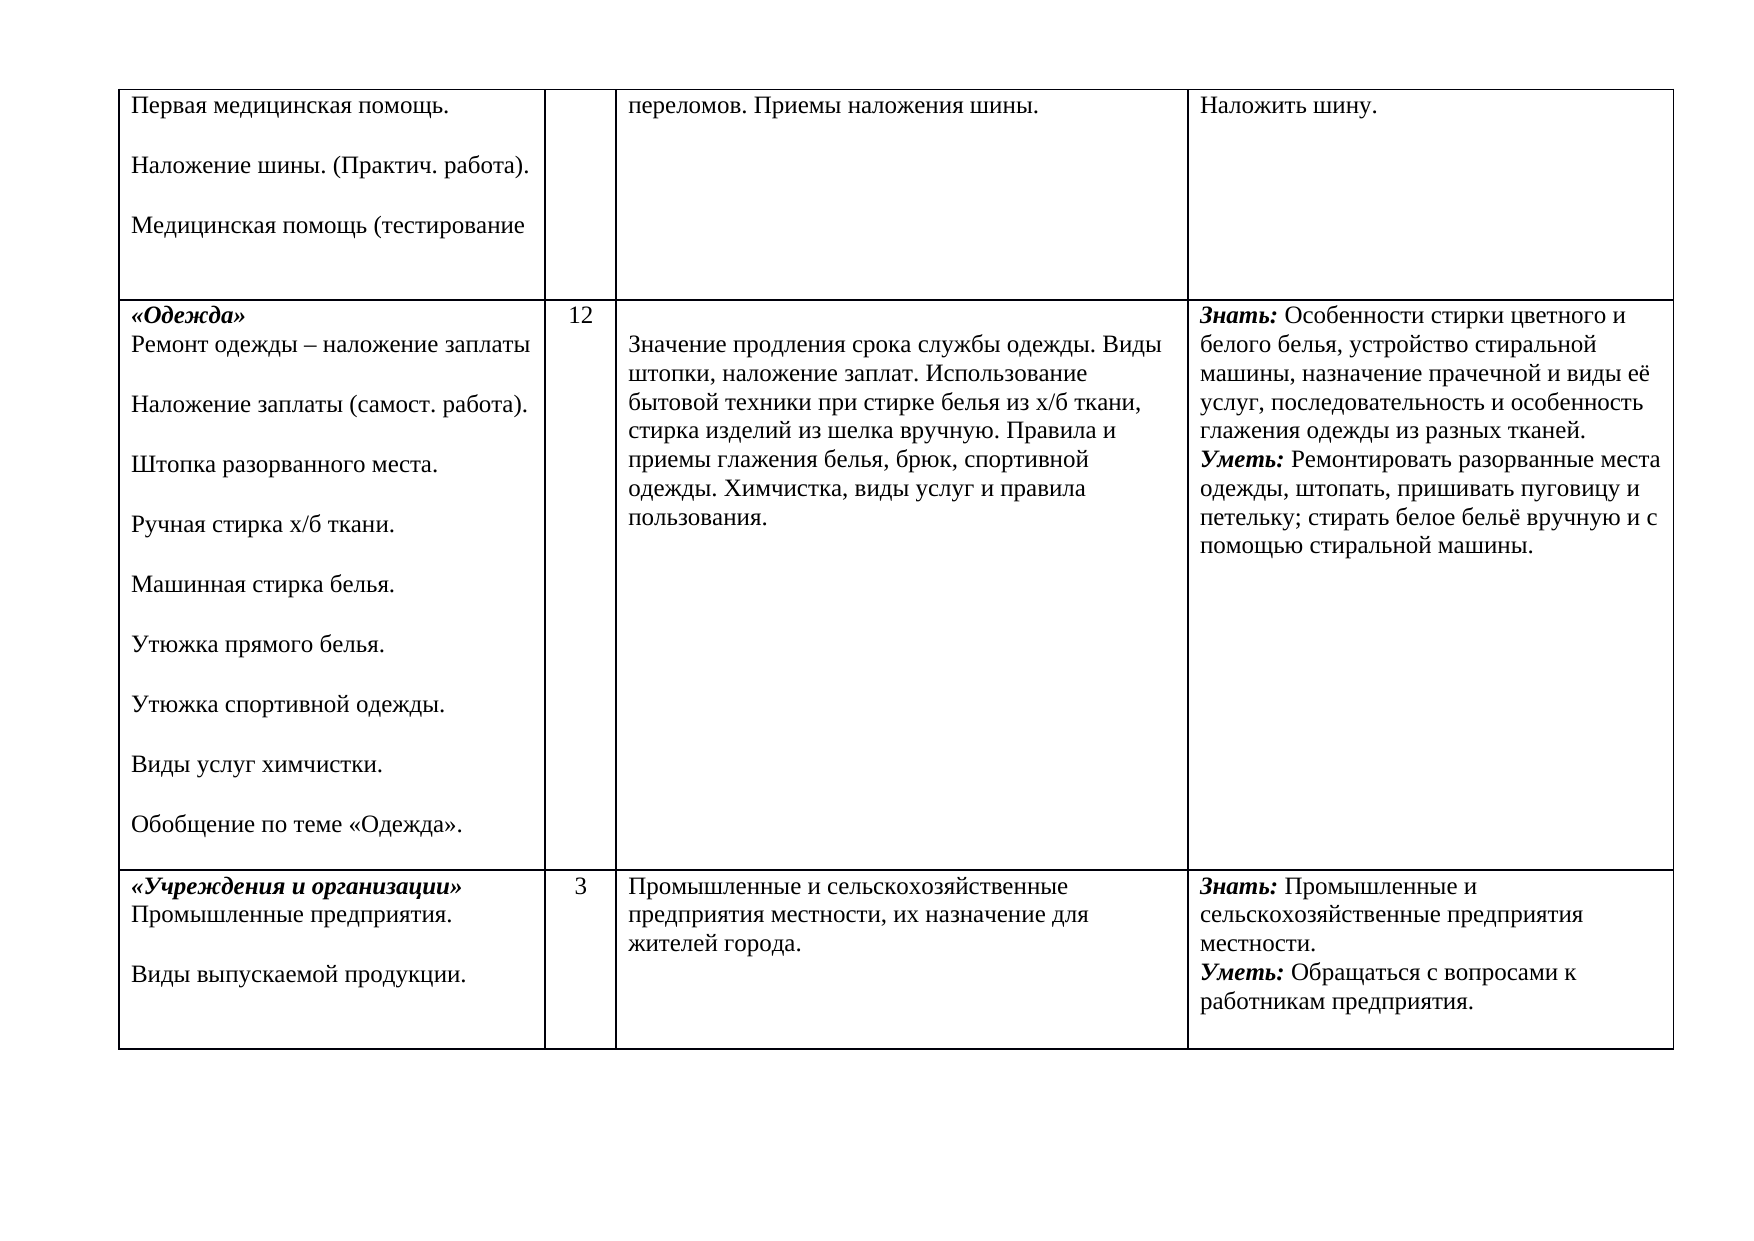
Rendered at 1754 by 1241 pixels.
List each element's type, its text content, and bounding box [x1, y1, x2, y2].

table_cell Знать: Особенности стирки цветного и белого белья, устройство стиральной машины, назначение прачечной и виды её услуг, последовательность и особенность глажения одежды из разных тканей. Уметь: Ремонтировать разорванные места одежды, штопать, пришивать пуговицу и петельку; стирать белое бельё вручную и с помощью стиральной машины. [1189, 301, 1673, 869]
table_cell Промышленные и сельскохозяйственные предприятия местности, их назначение для жителей города. [617, 871, 1187, 1048]
table_cell Знать: Промышленные и сельскохозяйственные предприятия местности. Уметь: Обращаться с вопросами к работникам предприятия. [1189, 871, 1673, 1048]
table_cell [1189, 90, 1673, 299]
table_cell 3 [546, 871, 615, 1048]
table_cell Значение продления срока службы одежды. Виды штопки, наложение заплат. Использование бытовой техники при стирке белья из х/б ткани, стирка изделий из шелка вручную. Правила и приемы глажения белья, брюк, спортивной одежды. Химчистка, виды услуг и правила пользования. [617, 301, 1187, 869]
table_cell 12 [546, 301, 615, 869]
table_cell 8 [546, 90, 615, 299]
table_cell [120, 90, 544, 299]
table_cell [617, 90, 1187, 299]
table_cell «Одежда» Ремонт одежды – наложение заплаты Наложение заплаты (самост. работа). Штопка разорванного места. Ручная стирка х/б ткани. Машинная стирка белья. Утюжка прямого белья. Утюжка спортивной одежды. Виды услуг химчистки. Обобщение по теме «Одежда». [120, 301, 544, 869]
table_cell «Учреждения и организации» Промышленные предприятия. Виды выпускаемой продукции. [120, 871, 544, 1048]
